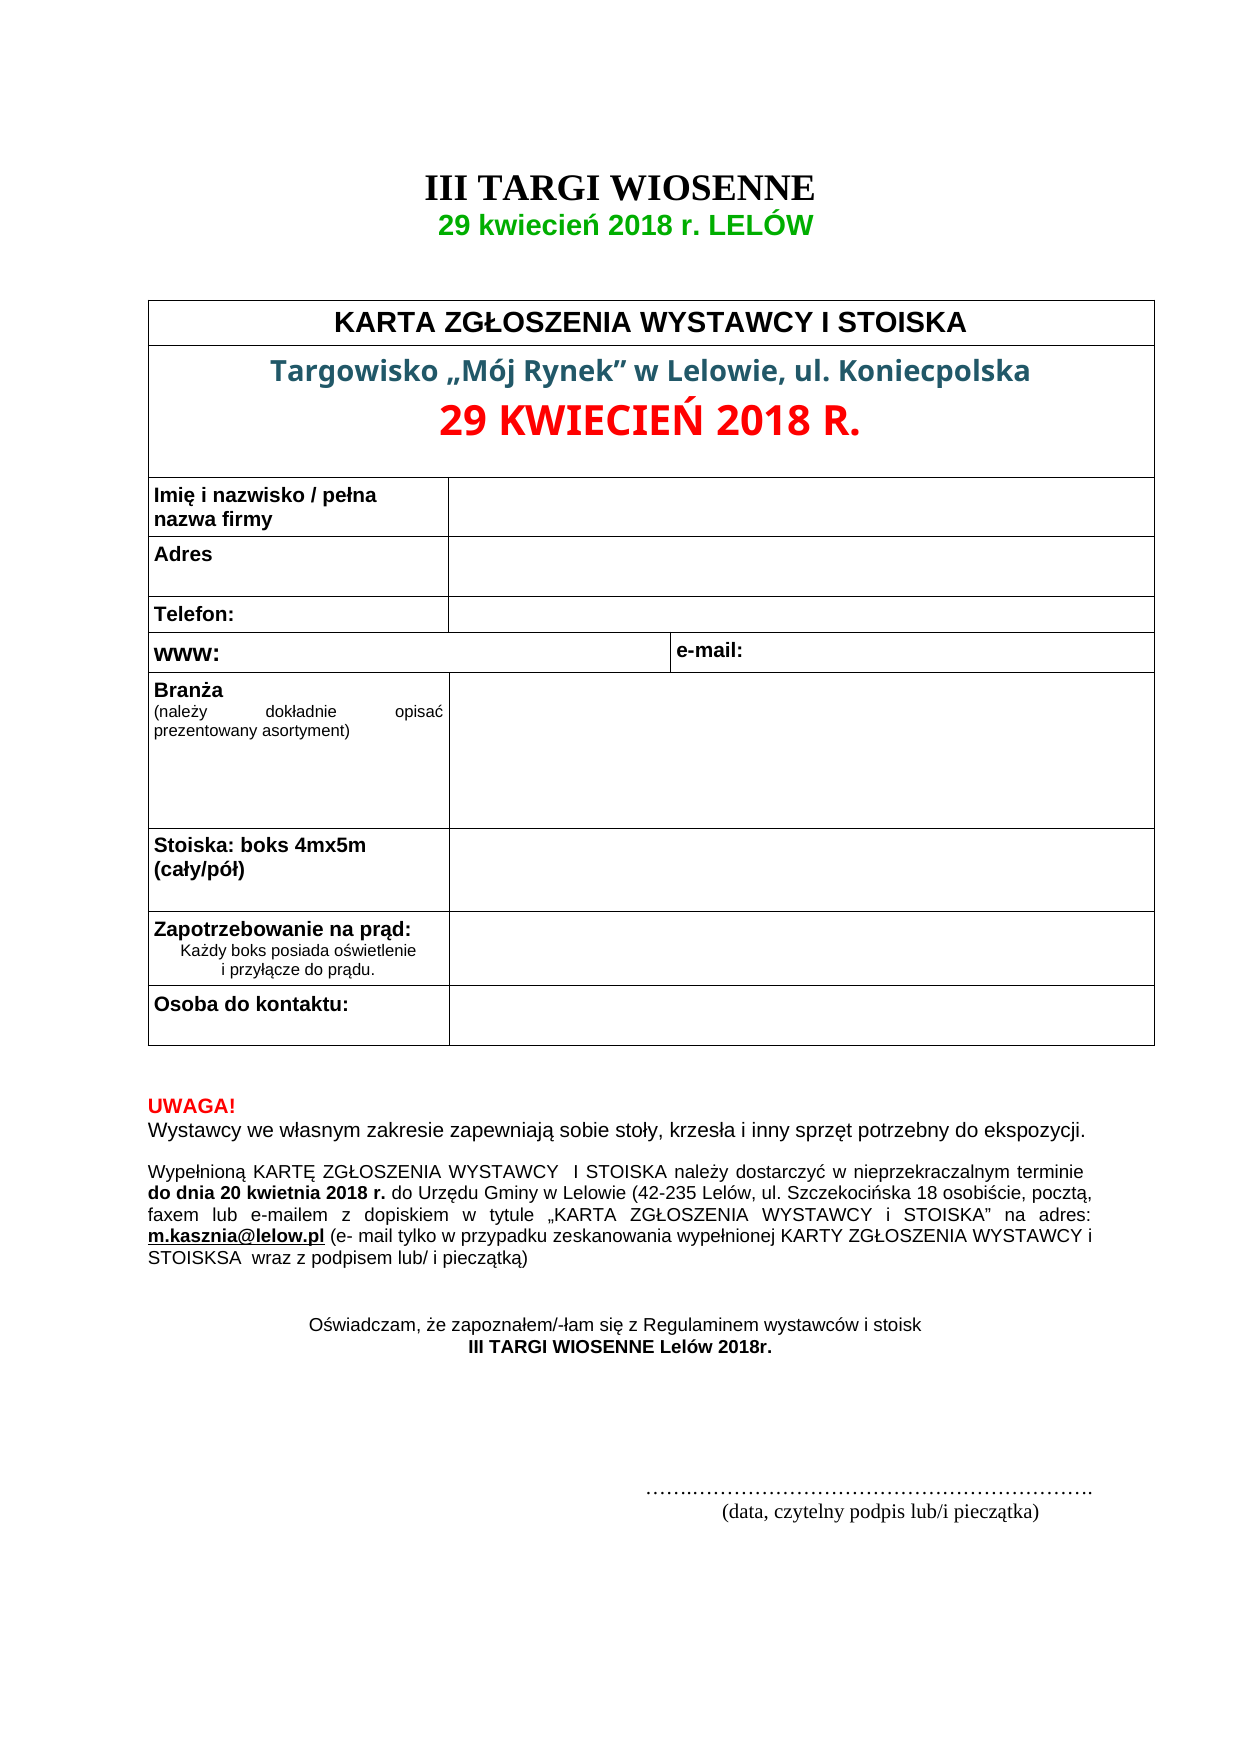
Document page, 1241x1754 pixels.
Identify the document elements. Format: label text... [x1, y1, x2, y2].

text Wypełnioną KARTĘ ZGŁOSZENIA WYSTAWCY I STOISKA należy dostarczyć w nieprzekraczalnym terminie do dnia 20 kwietnia 2018 r. do Urzędu Gminy w Lelowie (42-235 Lelów, ul. Szczekocińska 18 osobiście, pocztą, faxem lub e-mailem z dopiskiem w tytule „KARTA ZGŁOSZENIA WYSTAWCY i STOISKA” na adres: m.kasznia@lelow.pl (e- mail tylko w przypadku zeskanowania wypełnionej KARTY ZGŁOSZENIA WYSTAWCY i STOISKSA wraz z podpisem lub/ i pieczątką) [148, 1161, 1093, 1268]
table_cell Imię i nazwisko / pełna nazwa firmy [149, 478, 448, 536]
table_cell [449, 478, 1154, 536]
table_cell Branża (należy dokładnie opisać prezentowany asortyment) [149, 673, 449, 827]
table_cell Targowisko „Mój Rynek” w Lelowie, ul. Koniecpolska 29 KWIECIEŃ 2018 R. [149, 346, 1154, 477]
table_cell www: [149, 633, 670, 672]
text Wystawcy we własnym zakresie zapewniają sobie stoły, krzesła i inny sprzęt potrzebny do ekspozycji. [148, 1117, 1093, 1141]
table_cell Zapotrzebowanie na prąd: Każdy boks posiada oświetlenie i przyłącze do prądu. [149, 912, 449, 985]
text Oświadczam, że zapoznałem/-łam się z Regulaminem wystawców i stoisk III TARGI WIOSENNE Lelów 2018r. [148, 1314, 1093, 1357]
table_header KARTA ZGŁOSZENIA WYSTAWCY I STOISKA [149, 301, 1154, 345]
text (data, czytelny podpis lub/i pieczątka) [148, 1499, 1093, 1523]
table_cell Osoba do kontaktu: [149, 986, 449, 1045]
table_cell [450, 912, 1154, 985]
table_cell Stoiska: boks 4mx5m (cały/pół) [149, 829, 449, 911]
text …….…………………………………………………. [148, 1475, 1093, 1499]
text III TARGI WIOSENNE [148, 165, 1093, 208]
table_cell [449, 597, 1154, 632]
table_cell [450, 986, 1154, 1045]
text 29 kwiecień 2018 r. LELÓW [148, 208, 1093, 242]
table_cell [450, 829, 1154, 911]
table_cell Adres [149, 537, 448, 596]
table_cell [449, 537, 1154, 596]
text UWAGA! [148, 1093, 1093, 1117]
table_cell [450, 673, 1154, 827]
table_cell e-mail: [671, 633, 1154, 672]
table_cell Telefon: [149, 597, 448, 632]
